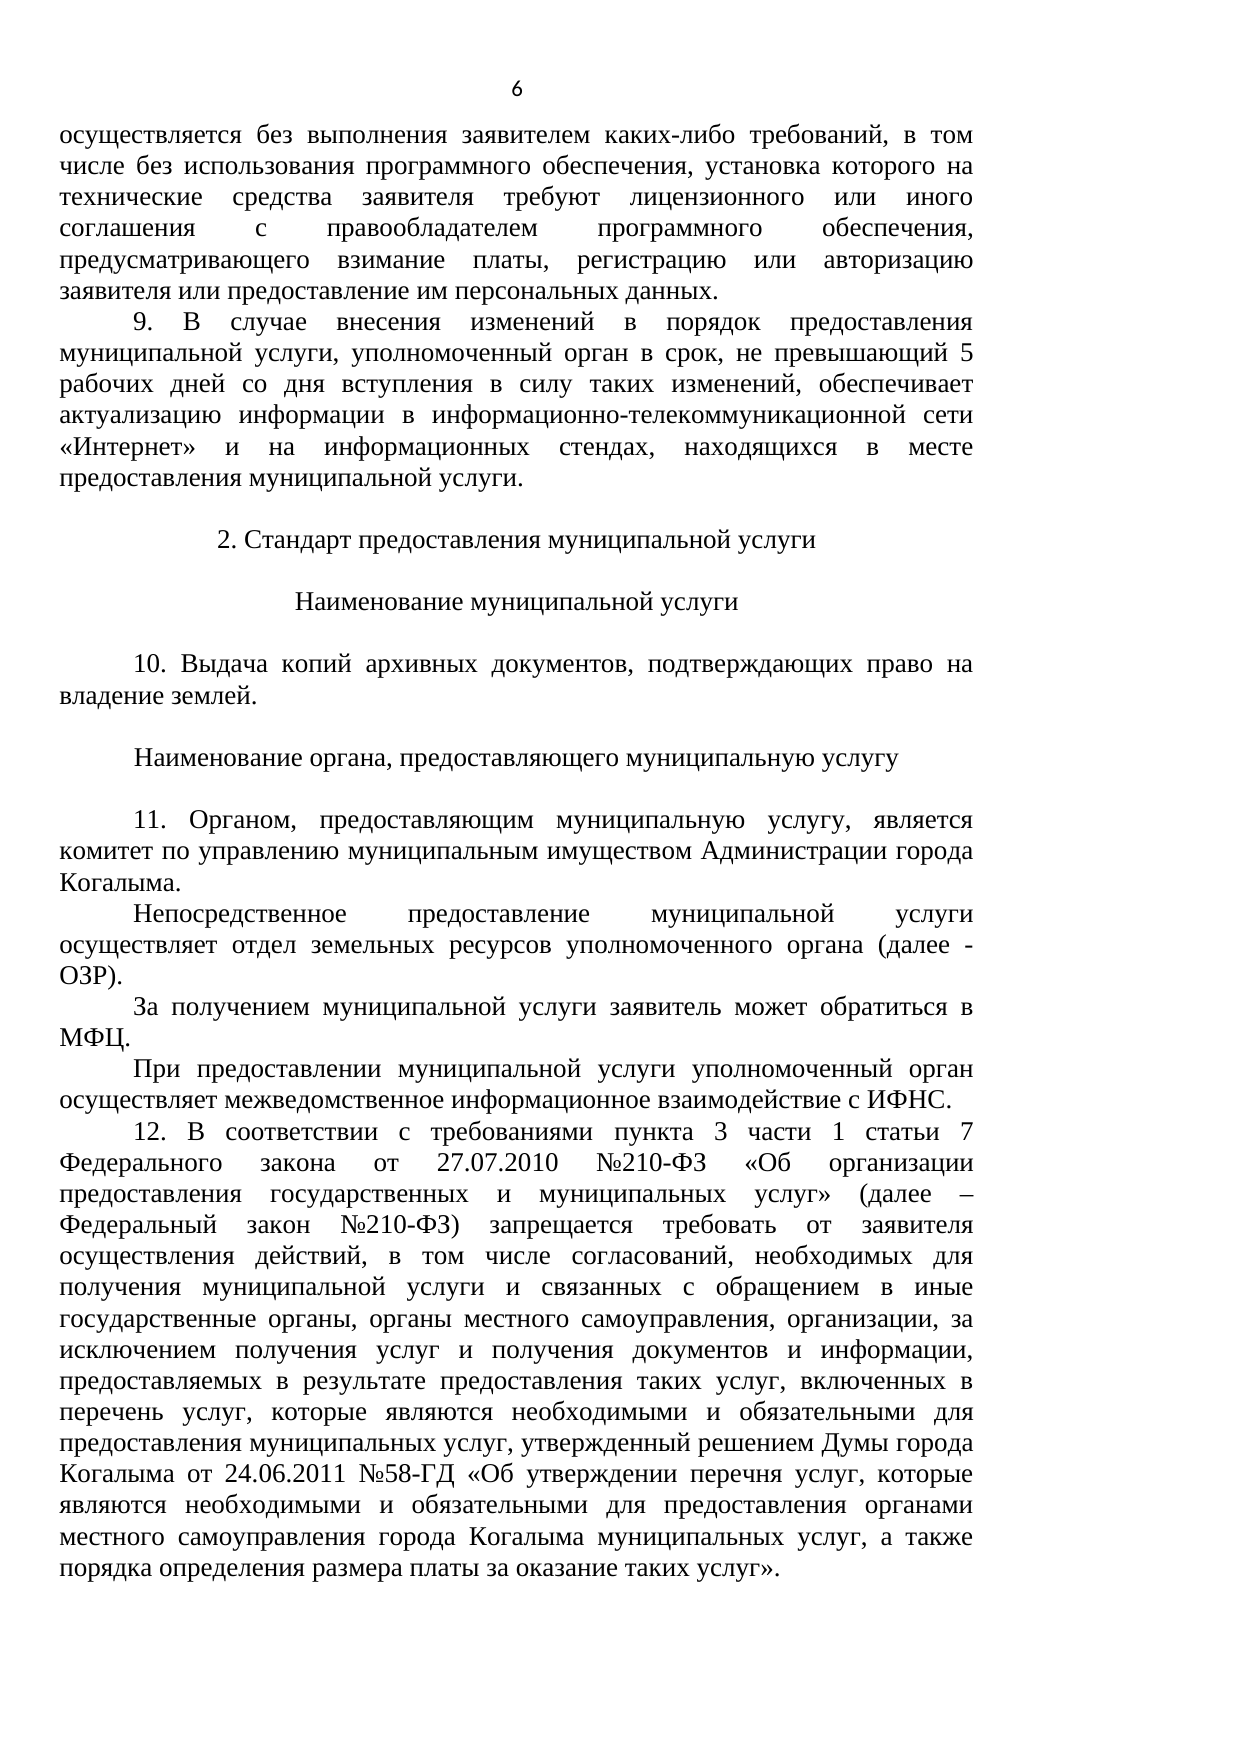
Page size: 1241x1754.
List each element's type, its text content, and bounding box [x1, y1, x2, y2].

text При предоставлении муниципальной услуги уполномоченный орган осуществляет межведомственное информационное взаимодействие с ИФНС. [59, 1052, 974, 1115]
text Наименование органа, предоставляющего муниципальную услугу [59, 741, 974, 772]
text Непосредственное предоставление муниципальной услуги осуществляет отдел земельных ресурсов уполномоченного органа (далее - ОЗР). [59, 897, 974, 990]
text 10. Выдача копий архивных документов, подтверждающих право на владение землей. [59, 648, 974, 710]
text За получением муниципальной услуги заявитель может обратиться в МФЦ. [59, 990, 974, 1052]
text 11. Органом, предоставляющим муниципальную услугу, является комитет по управлению муниципальным имуществом Администрации города Когалыма. [59, 803, 974, 897]
text 2. Стандарт предоставления муниципальной услуги [59, 523, 974, 554]
text 9. В случае внесения изменений в порядок предоставления муниципальной услуги, уполномоченный орган в срок, не превышающий 5 рабочих дней со дня вступления в силу таких изменений, обеспечивает актуализацию информации в информационно-телекоммуникационной сети «Интернет» и на информационных стендах, находящихся в месте предоставления муниципальной услуги. [59, 305, 974, 492]
text Наименование муниципальной услуги [59, 585, 974, 616]
text 12. В соответствии с требованиями пункта 3 части 1 статьи 7 Федерального закона от 27.07.2010 №210-ФЗ «Об организации предоставления государственных и муниципальных услуг» (далее – Федеральный закон №210-ФЗ) запрещается требовать от заявителя осуществления действий, в том числе согласований, необходимых для получения муниципальной услуги и связанных с обращением в иные государственные органы, органы местного самоуправления, организации, за исключением получения услуг и получения документов и информации, предоставляемых в результате предоставления таких услуг, включенных в перечень услуг, которые являются необходимыми и обязательными для предоставления муниципальных услуг, утвержденный решением Думы города Когалыма от 24.06.2011 №58-ГД «Об утверждении перечня услуг, которые являются необходимыми и обязательными для предоставления органами местного самоуправления города Когалыма муниципальных услуг, а также порядка определения размера платы за оказание таких услуг». [59, 1115, 974, 1582]
